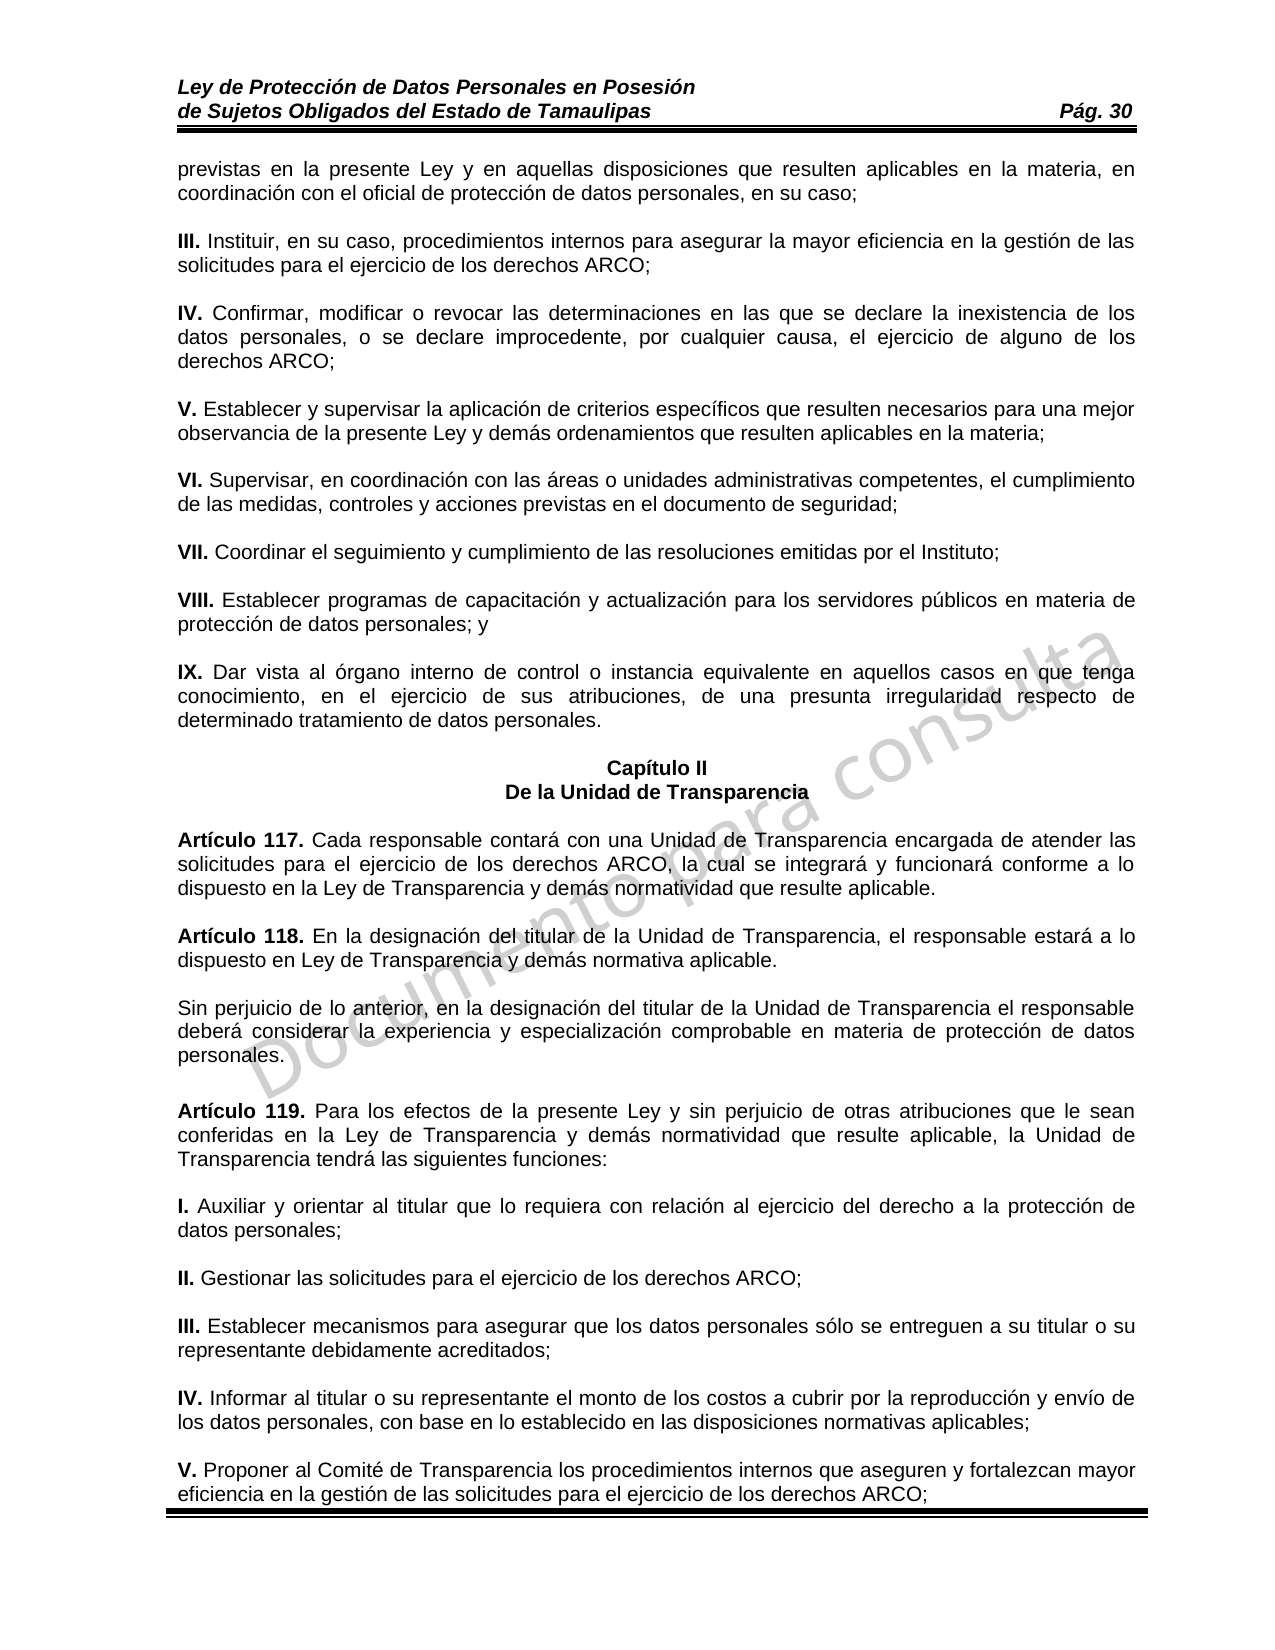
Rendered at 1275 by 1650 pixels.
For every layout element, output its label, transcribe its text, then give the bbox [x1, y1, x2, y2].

text I. Auxiliar y orientar al titular que lo requiera con relación al ejercicio del derecho a la protección de datos personales; [177, 1194, 1137, 1242]
text Artículo 119. Para los efectos de la presente Ley y sin perjuicio de otras atribuciones que le sean conferidas en la Ley de Transparencia y demás normatividad que resulte aplicable, la Unidad de Transparencia tendrá las siguientes funciones: [177, 1098, 1137, 1170]
text VIII. Establecer programas de capacitación y actualización para los servidores públicos en materia de protección de datos personales; y [177, 588, 1137, 636]
text II. Gestionar las solicitudes para el ejercicio de los derechos ARCO; [177, 1266, 1137, 1290]
text V. Establecer y supervisar la aplicación de criterios específicos que resulten necesarios para una mejor observancia de la presente Ley y demás ordenamientos que resulten aplicables en la materia; [177, 396, 1137, 444]
text III. Establecer mecanismos para asegurar que los datos personales sólo se entreguen a su titular o su representante debidamente acreditados; [177, 1314, 1137, 1362]
text De la Unidad de Transparencia [177, 780, 1137, 804]
text IX. Dar vista al órgano interno de control o instancia equivalente en aquellos casos en que tenga conocimiento, en el ejercicio de sus atribuciones, de una presunta irregularidad respecto de determinado tratamiento de datos personales. [177, 660, 1137, 732]
text Artículo 118. En la designación del titular de la Unidad de Transparencia, el responsable estará a lo dispuesto en Ley de Transparencia y demás normativa aplicable. [177, 923, 1137, 971]
text VI. Supervisar, en coordinación con las áreas o unidades administrativas competentes, el cumplimiento de las medidas, controles y acciones previstas en el documento de seguridad; [177, 468, 1137, 516]
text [177, 157, 1137, 205]
text III. Instituir, en su caso, procedimientos internos para asegurar la mayor eficiencia en la gestión de las solicitudes para el ejercicio de los derechos ARCO; [177, 229, 1137, 277]
text Artículo 117. Cada responsable contará con una Unidad de Transparencia encargada de atender las solicitudes para el ejercicio de los derechos ARCO, la cual se integrará y funcionará conforme a lo dispuesto en la Ley de Transparencia y demás normatividad que resulte aplicable. [177, 828, 1137, 899]
text IV. Confirmar, modificar o revocar las determinaciones en las que se declare la inexistencia de los datos personales, o se declare improcedente, por cualquier causa, el ejercicio de alguno de los derechos ARCO; [177, 301, 1137, 372]
text IV. Informar al titular o su representante el monto de los costos a cubrir por la reproducción y envío de los datos personales, con base en lo establecido en las disposiciones normativas aplicables; [177, 1386, 1137, 1434]
text V. Proponer al Comité de Transparencia los procedimientos internos que aseguren y fortalezcan mayor eficiencia en la gestión de las solicitudes para el ejercicio de los derechos ARCO; [177, 1458, 1137, 1506]
text VII. Coordinar el seguimiento y cumplimiento de las resoluciones emitidas por el Instituto; [177, 540, 1137, 564]
text Capítulo II [177, 756, 1137, 780]
text Sin perjuicio de lo anterior, en la designación del titular de la Unidad de Transparencia el responsable deberá considerar la experiencia y especialización comprobable en materia de protección de datos personales. [177, 995, 1137, 1067]
